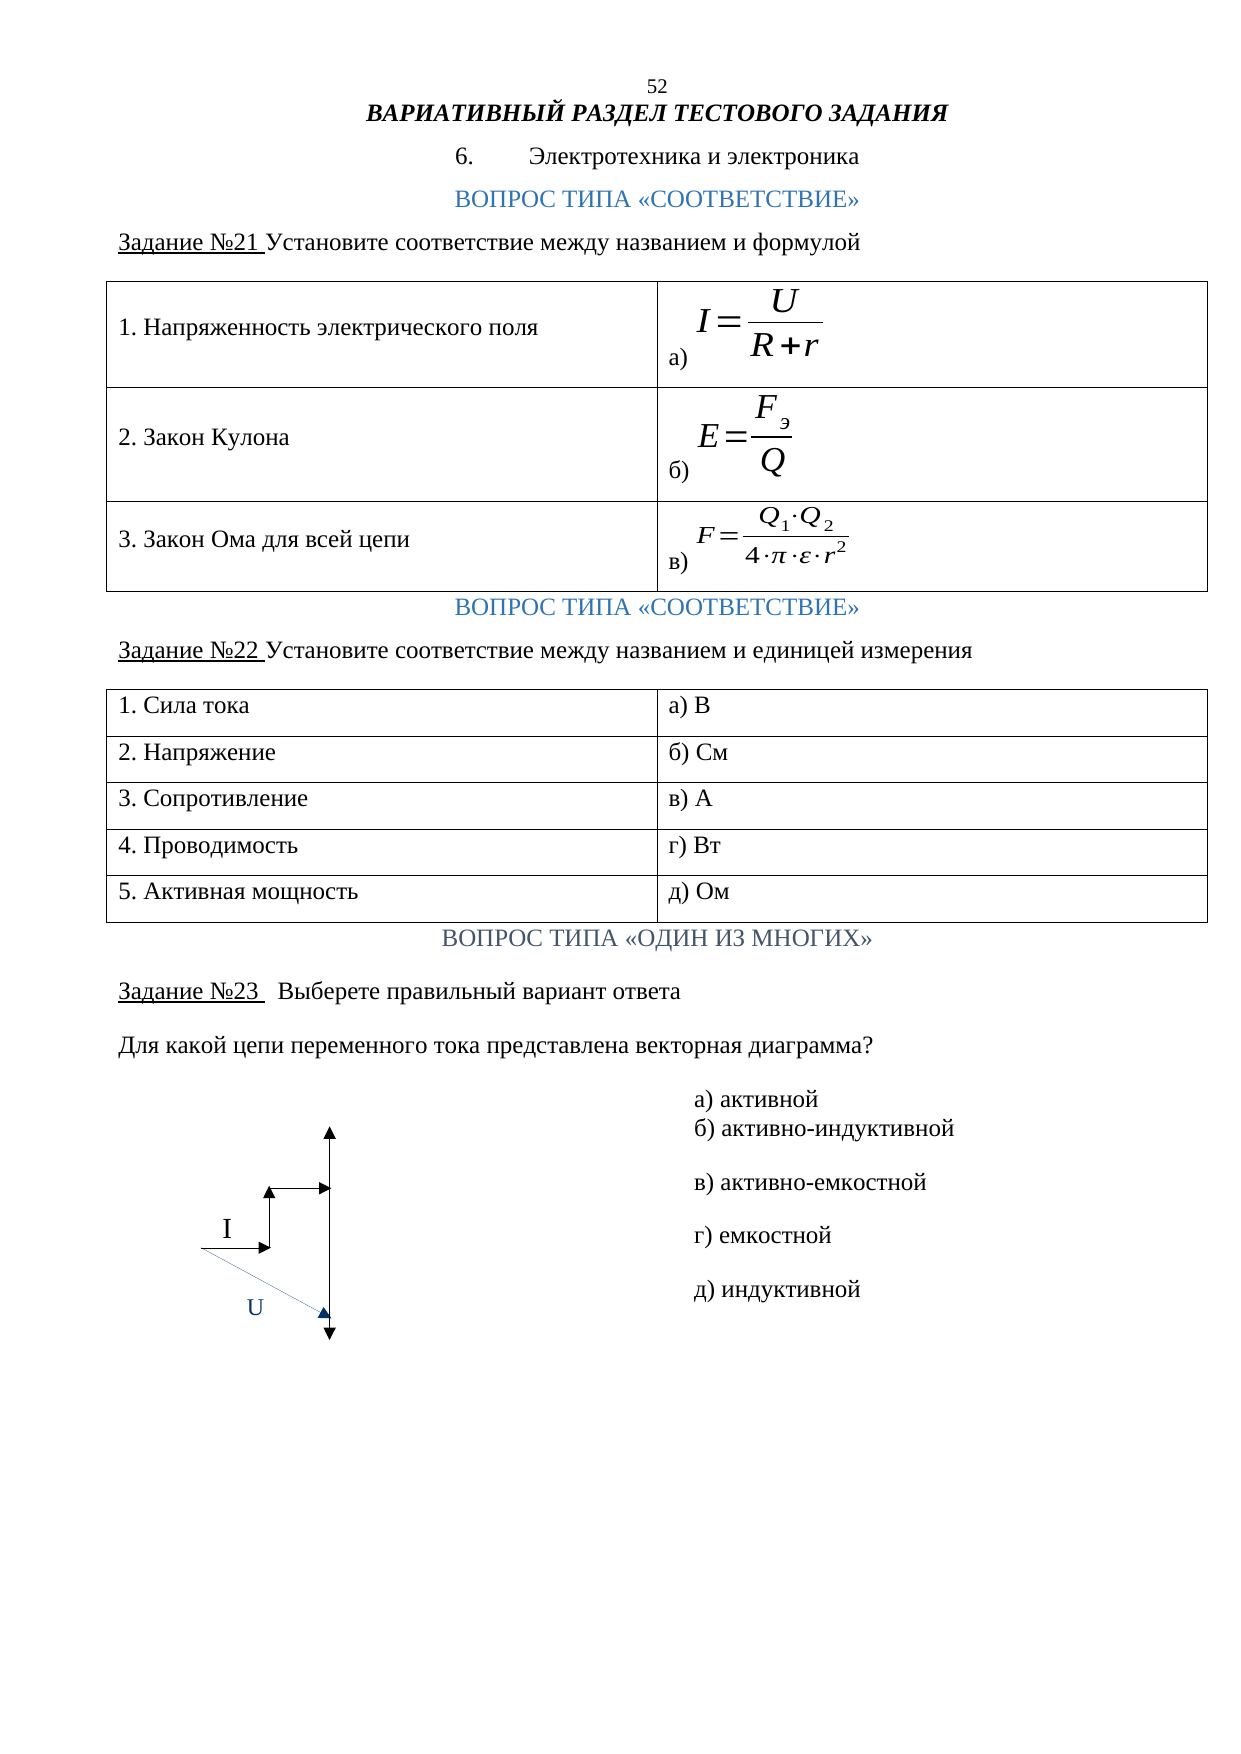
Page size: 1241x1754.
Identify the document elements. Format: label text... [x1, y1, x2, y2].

table_cell в) А [658, 783, 1207, 829]
text а) активной [118, 1084, 620, 1414]
table_cell 3. Сопротивление [107, 783, 657, 829]
table_cell 2. Закон Кулона [107, 388, 657, 501]
table_cell 3. Закон Ома для всей цепи [107, 502, 657, 591]
table_cell 2. Напряжение [107, 737, 657, 782]
table_header 1. Сила тока [107, 690, 657, 736]
table_cell 5. Активная мощность [107, 876, 657, 922]
text 6. Электротехника и электроника [118, 141, 1196, 170]
table_header а) [658, 282, 1207, 387]
table_cell г) Вт [658, 830, 1207, 875]
table_header 1. Напряженность электрического поля [107, 282, 657, 387]
text ВОПРОС ТИПА «СООТВЕТСТВИЕ» [118, 184, 1196, 213]
text Задание №21 Установите соответствие между названием и формулой [118, 227, 1196, 256]
text г) емкостной [694, 1221, 1196, 1249]
text ВОПРОС ТИПА «СООТВЕТСТВИЕ» [118, 592, 1196, 621]
text б) активно-индуктивной [694, 1113, 1196, 1142]
text ВАРИАТИВНЫЙ РАЗДЕЛ ТЕСТОВОГО ЗАДАНИЯ [118, 98, 1196, 127]
table_cell д) Ом [658, 876, 1207, 922]
table_cell б) [658, 388, 1207, 501]
text Задание №22 Установите соответствие между названием и единицей измерения [118, 635, 1196, 664]
text Задание №23 Выберете правильный вариант ответа [118, 976, 1196, 1005]
text д) индуктивной [694, 1274, 1196, 1303]
text ВОПРОС ТИПА «ОДИН ИЗ МНОГИХ» [118, 923, 1196, 951]
table_cell в) [658, 502, 1207, 591]
text в) активно-емкостной [694, 1167, 1196, 1196]
table_header а) В [658, 690, 1207, 736]
table_cell 4. Проводимость [107, 830, 657, 875]
text Для какой цепи переменного тока представлена векторная диаграмма? [118, 1030, 1196, 1059]
table_cell б) См [658, 737, 1207, 782]
